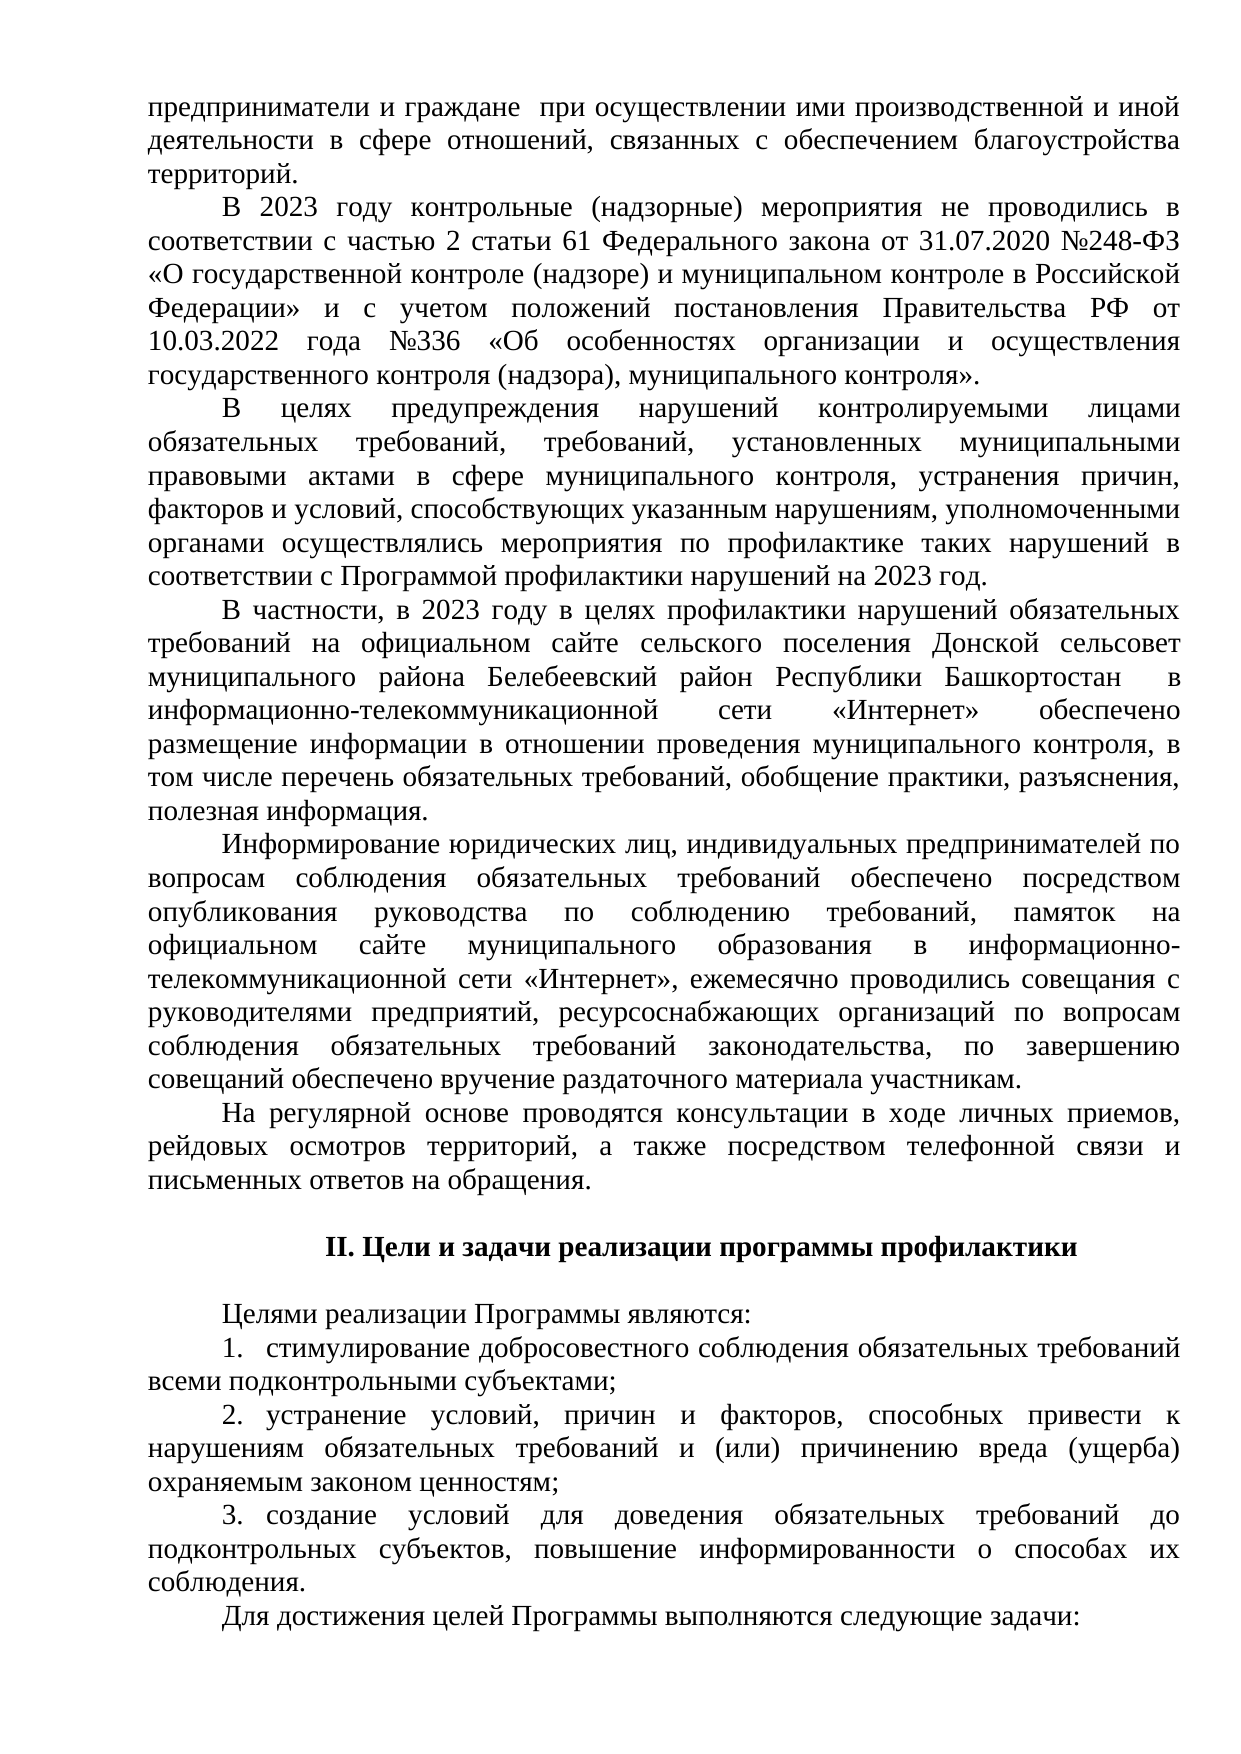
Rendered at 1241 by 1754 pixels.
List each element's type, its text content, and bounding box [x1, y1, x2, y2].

text На регулярной основе проводятся консультации в ходе личных приемов, рейдовых осмотров территорий, а также посредством телефонной связи и письменных ответов на обращения. [148, 1095, 1181, 1196]
list создание условий для доведения обязательных требований до подконтрольных субъектов, повышение информированности о способах их соблюдения. [148, 1497, 1181, 1598]
list стимулирование добросовестного соблюдения обязательных требований всеми подконтрольными субъектами; [148, 1330, 1181, 1397]
subtitle В целях предупреждения нарушений контролируемыми лицами обязательных требований, требований, установленных муниципальными правовыми актами в сфере муниципального контроля, устранения причин, факторов и условий, способствующих указанным нарушениям, уполномоченными органами осуществлялись мероприятия по профилактике таких нарушений в соответствии с Программой профилактики нарушений на 2023 год. [148, 391, 1181, 592]
text Информирование юридических лиц, индивидуальных предпринимателей по вопросам соблюдения обязательных требований обеспечено посредством опубликования руководства по соблюдению требований, памяток на официальном сайте муниципального образования в информационно-телекоммуникационной сети «Интернет», ежемесячно проводились совещания с руководителями предприятий, ресурсоснабжающих организаций по вопросам соблюдения обязательных требований законодательства, по завершению совещаний обеспечено вручение раздаточного материала участникам. [148, 827, 1181, 1095]
subtitle II. Цели и задачи реализации программы профилактики [148, 1229, 1181, 1263]
list устранение условий, причин и факторов, способных привести к нарушениям обязательных требований и (или) причинению вреда (ущерба) охраняемым законом ценностям; [148, 1397, 1181, 1497]
text В частности, в 2023 году в целях профилактики нарушений обязательных требований на официальном сайте сельского поселения Донской сельсовет муниципального района Белебеевский район Республики Башкортостан в информационно-телекоммуникационной сети «Интернет» обеспечено размещение информации в отношении проведения муниципального контроля, в том числе перечень обязательных требований, обобщение практики, разъяснения, полезная информация. [148, 592, 1181, 827]
text Целями реализации Программы являются: [148, 1296, 1181, 1330]
subtitle В 2023 году контрольные (надзорные) мероприятия не проводились в соответствии с частью 2 статьи 61 Федерального закона от 31.07.2020 №248-ФЗ «О государственной контроле (надзоре) и муниципальном контроле в Российской Федерации» и с учетом положений постановления Правительства РФ от 10.03.2022 года №336 «Об особенностях организации и осуществления государственного контроля (надзора), муниципального контроля». [148, 189, 1181, 391]
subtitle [148, 89, 1181, 189]
text Для достижения целей Программы выполняются следующие задачи: [148, 1598, 1181, 1632]
